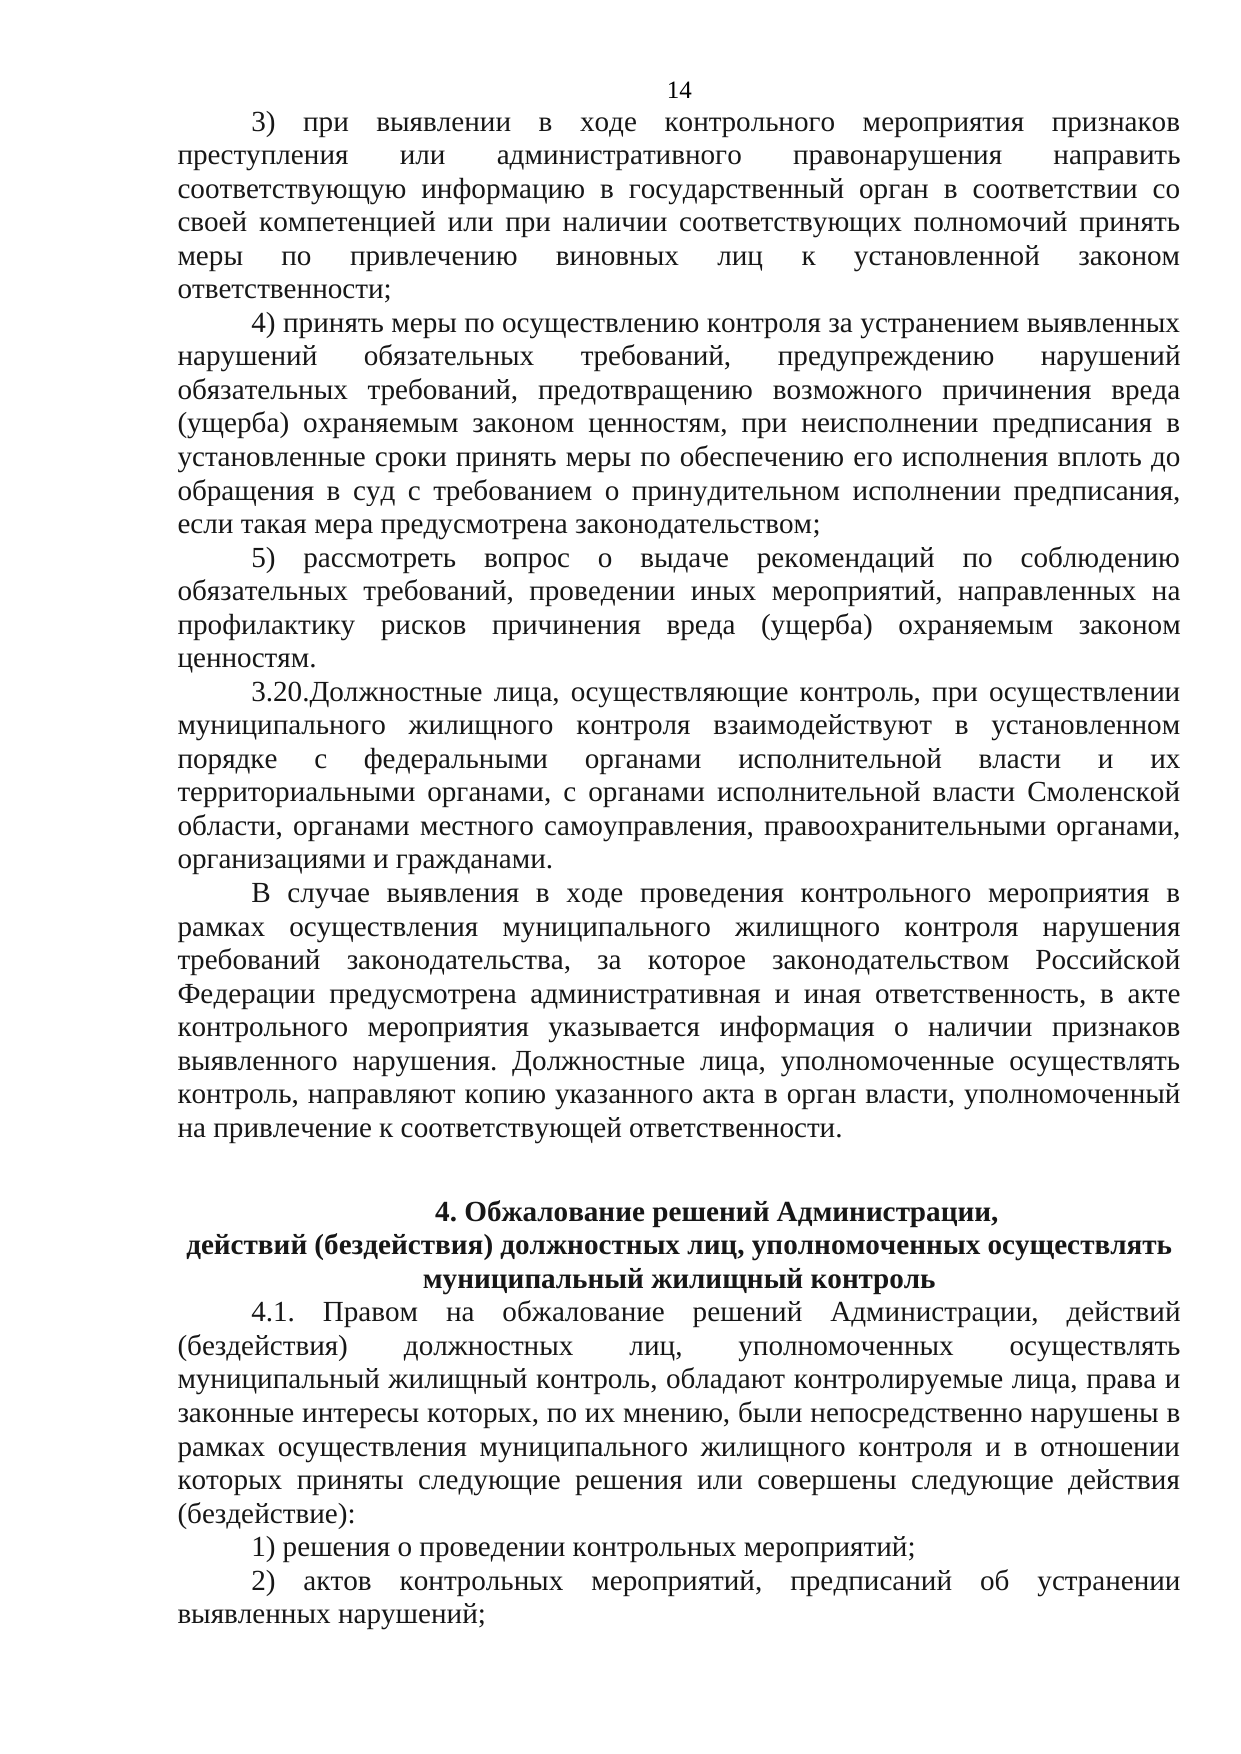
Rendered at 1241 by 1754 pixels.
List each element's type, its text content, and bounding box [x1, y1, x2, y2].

text 1) решения о проведении контрольных мероприятий; [177, 1529, 1181, 1563]
text 4.1. Правом на обжалование решений Администрации, действий (бездействия) должностных лиц, уполномоченных осуществлять муниципальный жилищный контроль, обладают контролируемые лица, права и законные интересы которых, по их мнению, были непосредственно нарушены в рамках осуществления муниципального жилищного контроля и в отношении которых приняты следующие решения или совершены следующие действия (бездействие): [177, 1294, 1181, 1529]
text 4) принять меры по осуществлению контроля за устранением выявленных нарушений обязательных требований, предупреждению нарушений обязательных требований, предотвращению возможного причинения вреда (ущерба) охраняемым законом ценностям, при неисполнении предписания в установленные сроки принять меры по обеспечению его исполнения вплоть до обращения в суд с требованием о принудительном исполнении предписания, если такая мера предусмотрена законодательством; [177, 305, 1181, 339]
text В случае выявления в ходе проведения контрольного мероприятия в рамках осуществления муниципального жилищного контроля нарушения требований законодательства, за которое законодательством Российской Федерации предусмотрена административная и иная ответственность, в акте контрольного мероприятия указывается информация о наличии признаков выявленного нарушения. Должностные лица, уполномоченные осуществлять контроль, направляют копию указанного акта в орган власти, уполномоченный на привлечение к соответствующей ответственности. [177, 875, 1181, 1143]
text 3.20.Должностные лица, осуществляющие контроль, при осуществлении муниципального жилищного контроля взаимодействуют в установленном порядке с федеральными органами исполнительной власти и их территориальными органами, с органами исполнительной власти Смоленской области, органами местного самоуправления, правоохранительными органами, организациями и гражданами. [177, 674, 1181, 875]
text действий (бездействия) должностных лиц, уполномоченных осуществлять муниципальный жилищный контроль [177, 1227, 1181, 1294]
text 5) рассмотреть вопрос о выдаче рекомендаций по соблюдению обязательных требований, проведении иных мероприятий, направленных на профилактику рисков причинения вреда (ущерба) охраняемым законом ценностям. [177, 540, 1181, 674]
text 2) актов контрольных мероприятий, предписаний об устранении выявленных нарушений; [177, 1563, 1181, 1630]
text 3) при выявлении в ходе контрольного мероприятия признаков преступления или административного правонарушения направить соответствующую информацию в государственный орган в соответствии со своей компетенцией или при наличии соответствующих полномочий принять меры по привлечению виновных лиц к установленной законом ответственности; [177, 104, 1181, 305]
text 4. Обжалование решений Администрации, [177, 1194, 1181, 1227]
